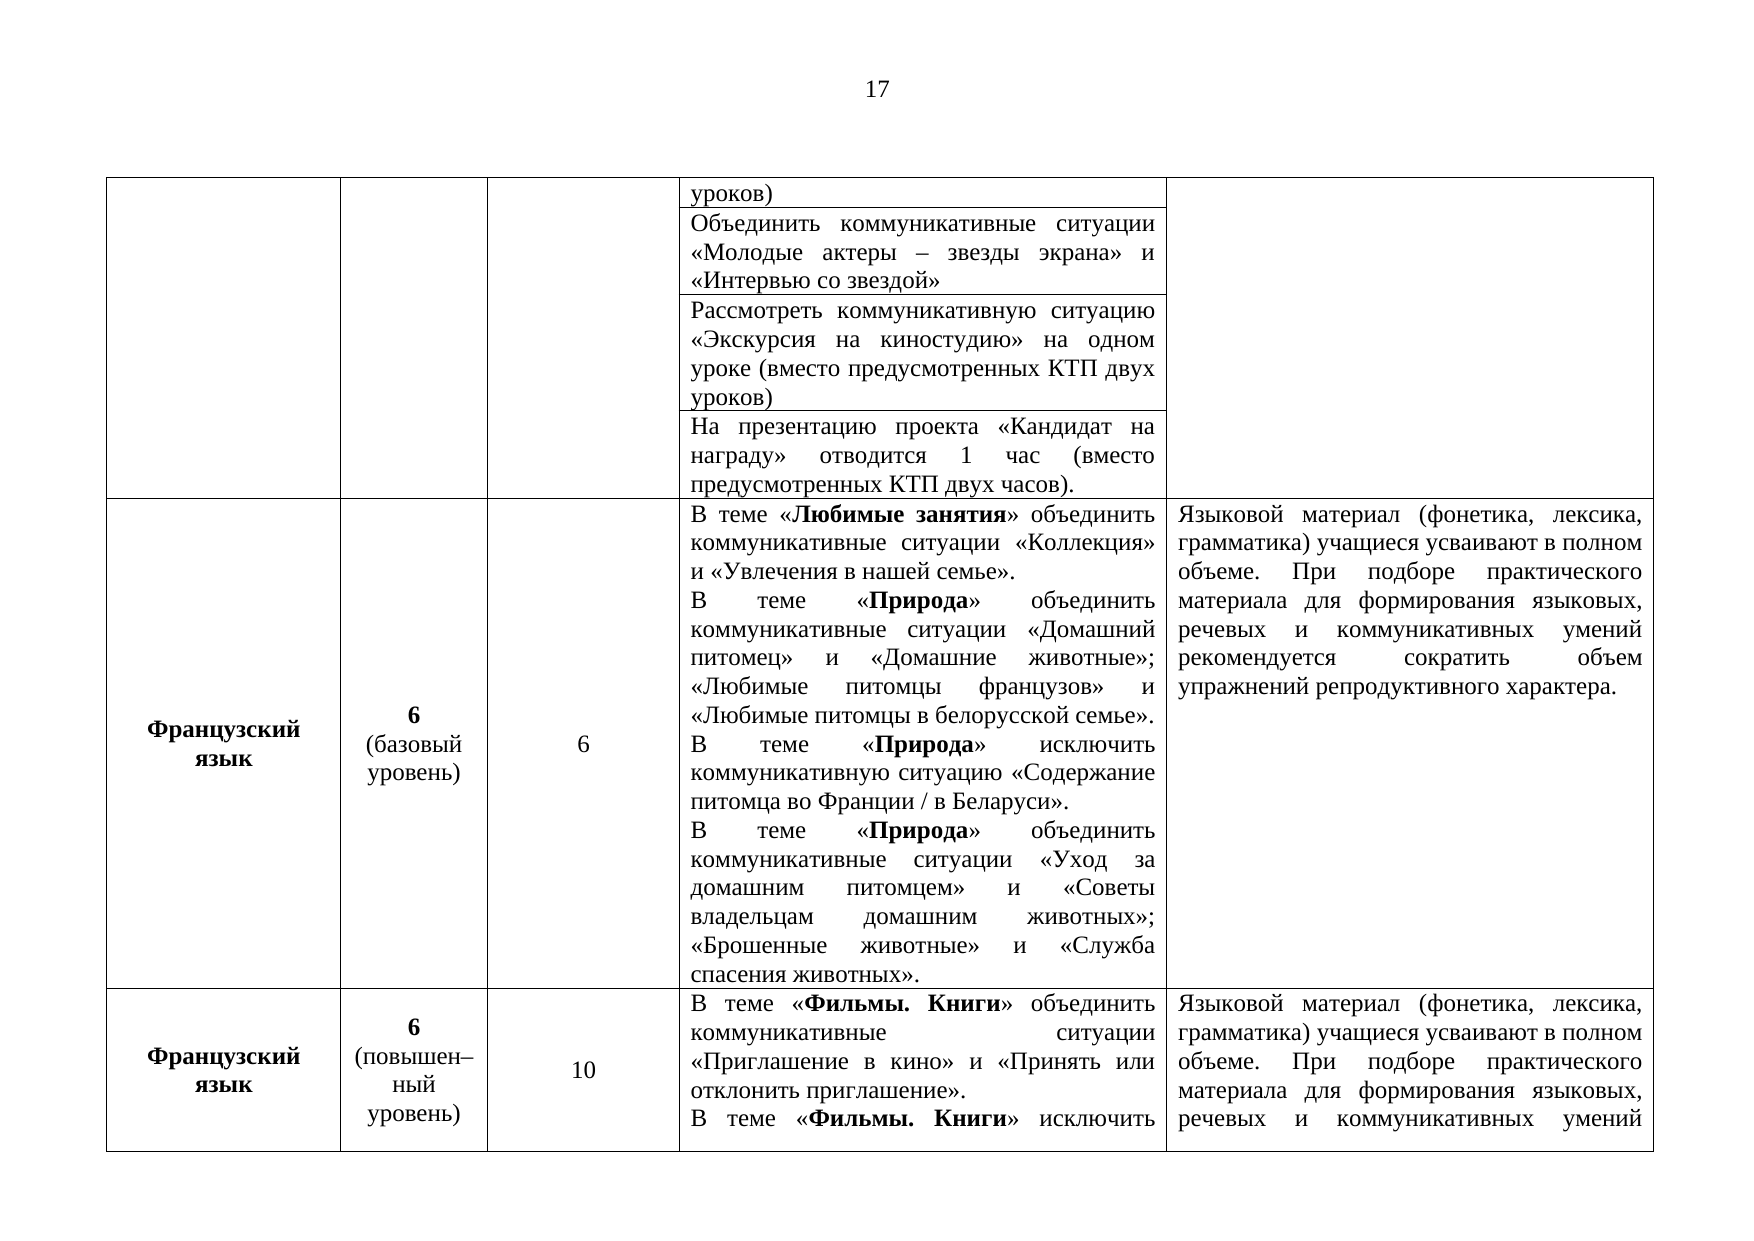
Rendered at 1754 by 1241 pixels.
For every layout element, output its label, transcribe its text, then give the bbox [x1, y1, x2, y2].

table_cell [341, 989, 487, 1151]
table_cell Французский язык [107, 499, 340, 987]
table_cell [680, 178, 1166, 207]
table_cell 10 [488, 989, 679, 1151]
table_cell На презентацию проекта «Кандидат на награду» отводится 1 час (вместо предусмотренных КТП двух часов). [680, 411, 1166, 498]
table_cell 6 [488, 499, 679, 987]
table_cell Объединить коммуникативные ситуации «Молодые актеры – звезды экрана» и «Интервью со звездой» [680, 208, 1166, 294]
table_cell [1167, 989, 1653, 1151]
table_cell 6 (базовый уровень) [341, 499, 487, 987]
table_cell Французский язык [107, 989, 340, 1151]
table_cell В теме «Любимые занятия» объединить коммуникативные ситуации «Коллекция» и «Увлечения в нашей семье». В теме «Природа» объединить коммуникативные ситуации «Домашний питомец» и «Домашние животные»; «Любимые питомцы французов» и «Любимые питомцы в белорусской семье». В теме «Природа» исключить коммуникативную ситуацию «Содержание питомца во Франции / в Беларуси». В теме «Природа» объединить коммуникативные ситуации «Уход за домашним питомцем» и «Советы владельцам домашним животных»; «Брошенные животные» и «Служба спасения животных». [680, 499, 1166, 987]
table_cell Рассмотреть коммуникативную ситуацию «Экскурсия на киностудию» на одном уроке (вместо предусмотренных КТП двух уроков) [680, 295, 1166, 410]
